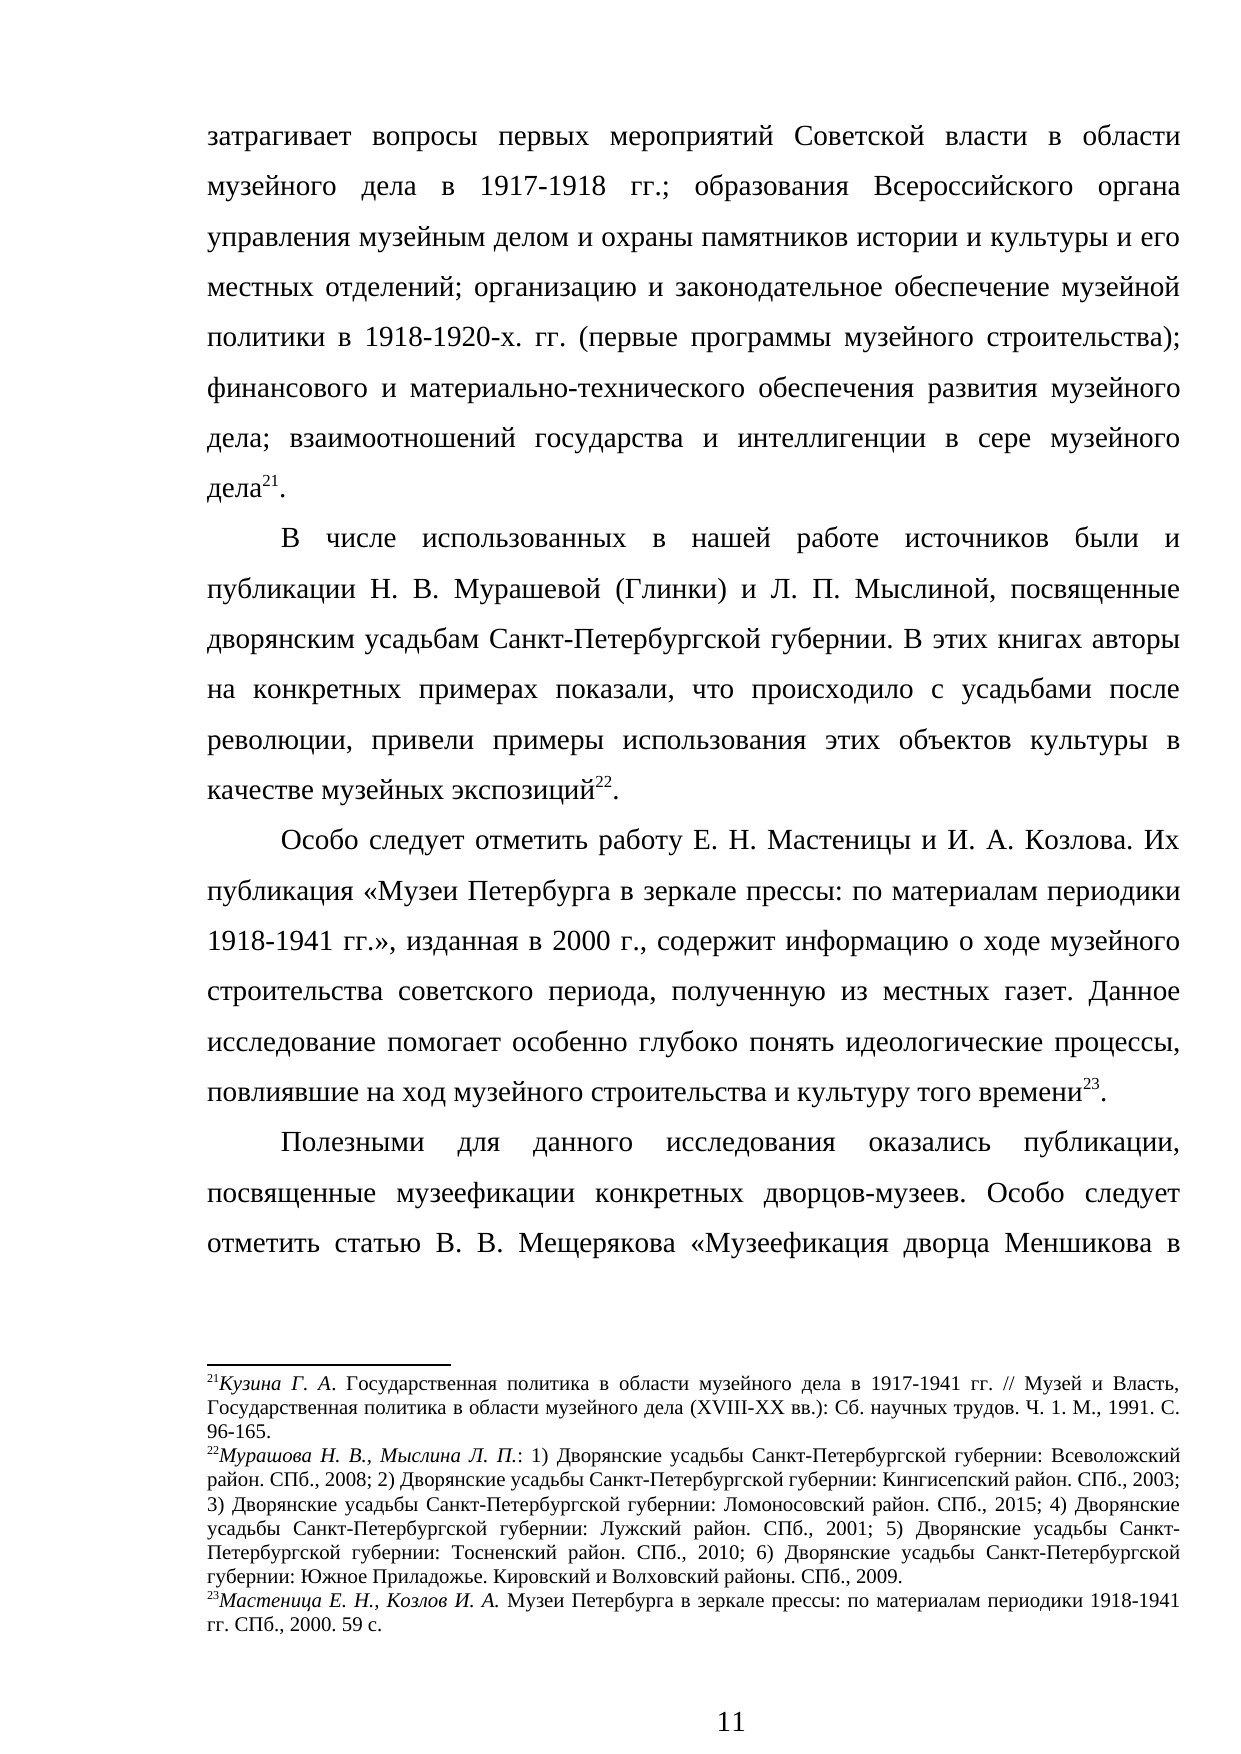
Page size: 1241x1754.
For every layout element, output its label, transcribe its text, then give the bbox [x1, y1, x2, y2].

text В числе использованных в нашей работе источников были и публикации Н. В. Мурашевой (Глинки) и Л. П. Мыслиной, посвященные дворянским усадьбам Санкт-Петербургской губернии. В этих книгах авторы на конкретных примерах показали, что происходило с усадьбами после революции, привели примеры использования этих объектов культуры в качестве музейных экспозиций. [207, 521, 1181, 806]
text Особо следует отметить работу Е. Н. Мастеницы и И. А. Козлова. Их публикация «Музеи Петербурга в зеркале прессы: по материалам периодики 1918-1941 гг.», изданная в 2000 г., содержит информацию о ходе музейного строительства советского периода, полученную из местных газет. Данное исследование помогает особенно глубоко понять идеологические процессы, повлиявшие на ход музейного строительства и культуру того времени. [207, 822, 1181, 1108]
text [207, 118, 1181, 504]
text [207, 1124, 1181, 1258]
